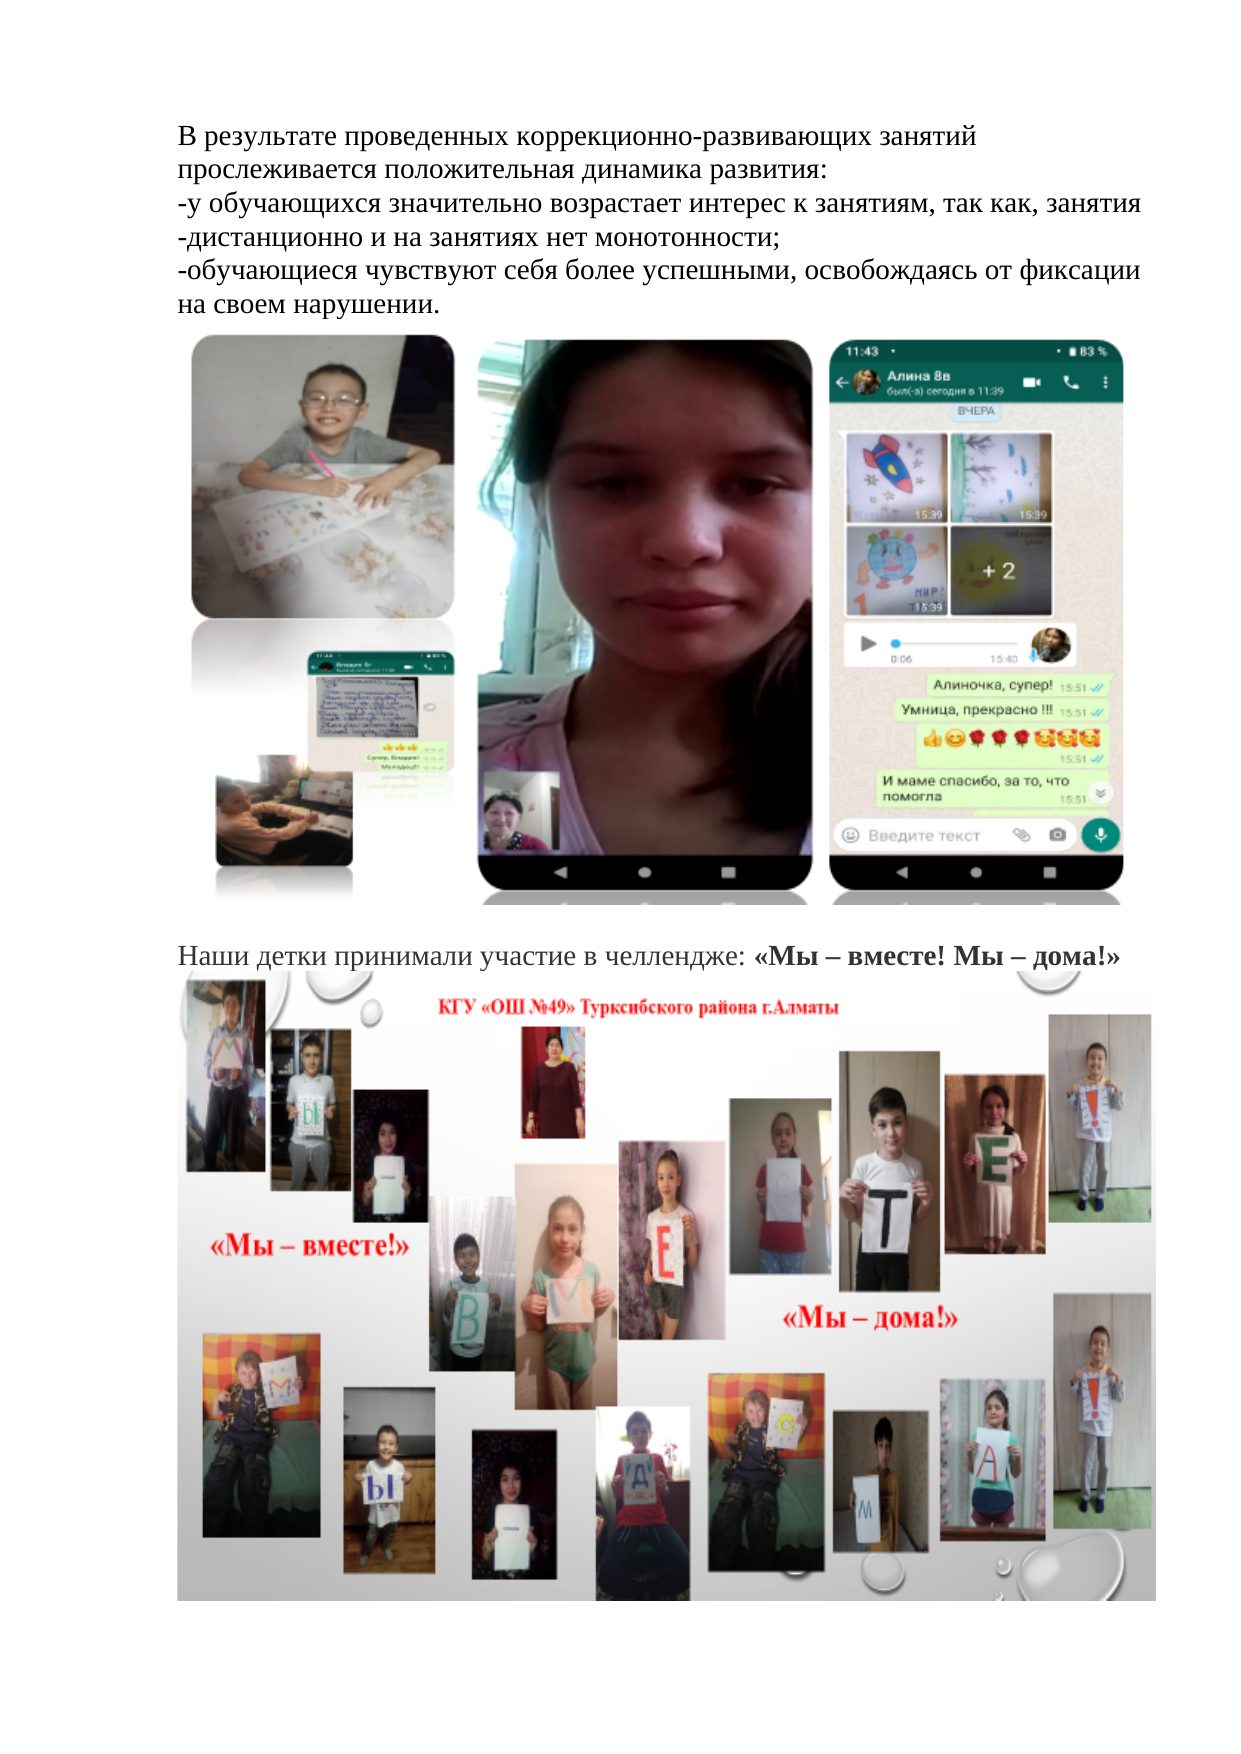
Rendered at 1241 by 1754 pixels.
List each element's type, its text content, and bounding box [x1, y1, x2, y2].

text В результате проведенных коррекционно-развивающих занятий прослеживается положительная динамика развития: [177, 118, 1152, 185]
text -у обучающихся значительно возрастает интерес к занятиям, так как, занятия -дистанционно и на занятиях нет монотонности; [177, 185, 1152, 252]
picture [177, 971, 1156, 1601]
text -обучающиеся чувствуют себя более успешными, освобождаясь от фиксации на своем нарушении. [177, 252, 1152, 319]
picture [177, 319, 1124, 905]
text Наши детки принимали участие в челлендже: «Мы – вместе! Мы – дома!» [177, 938, 1152, 971]
